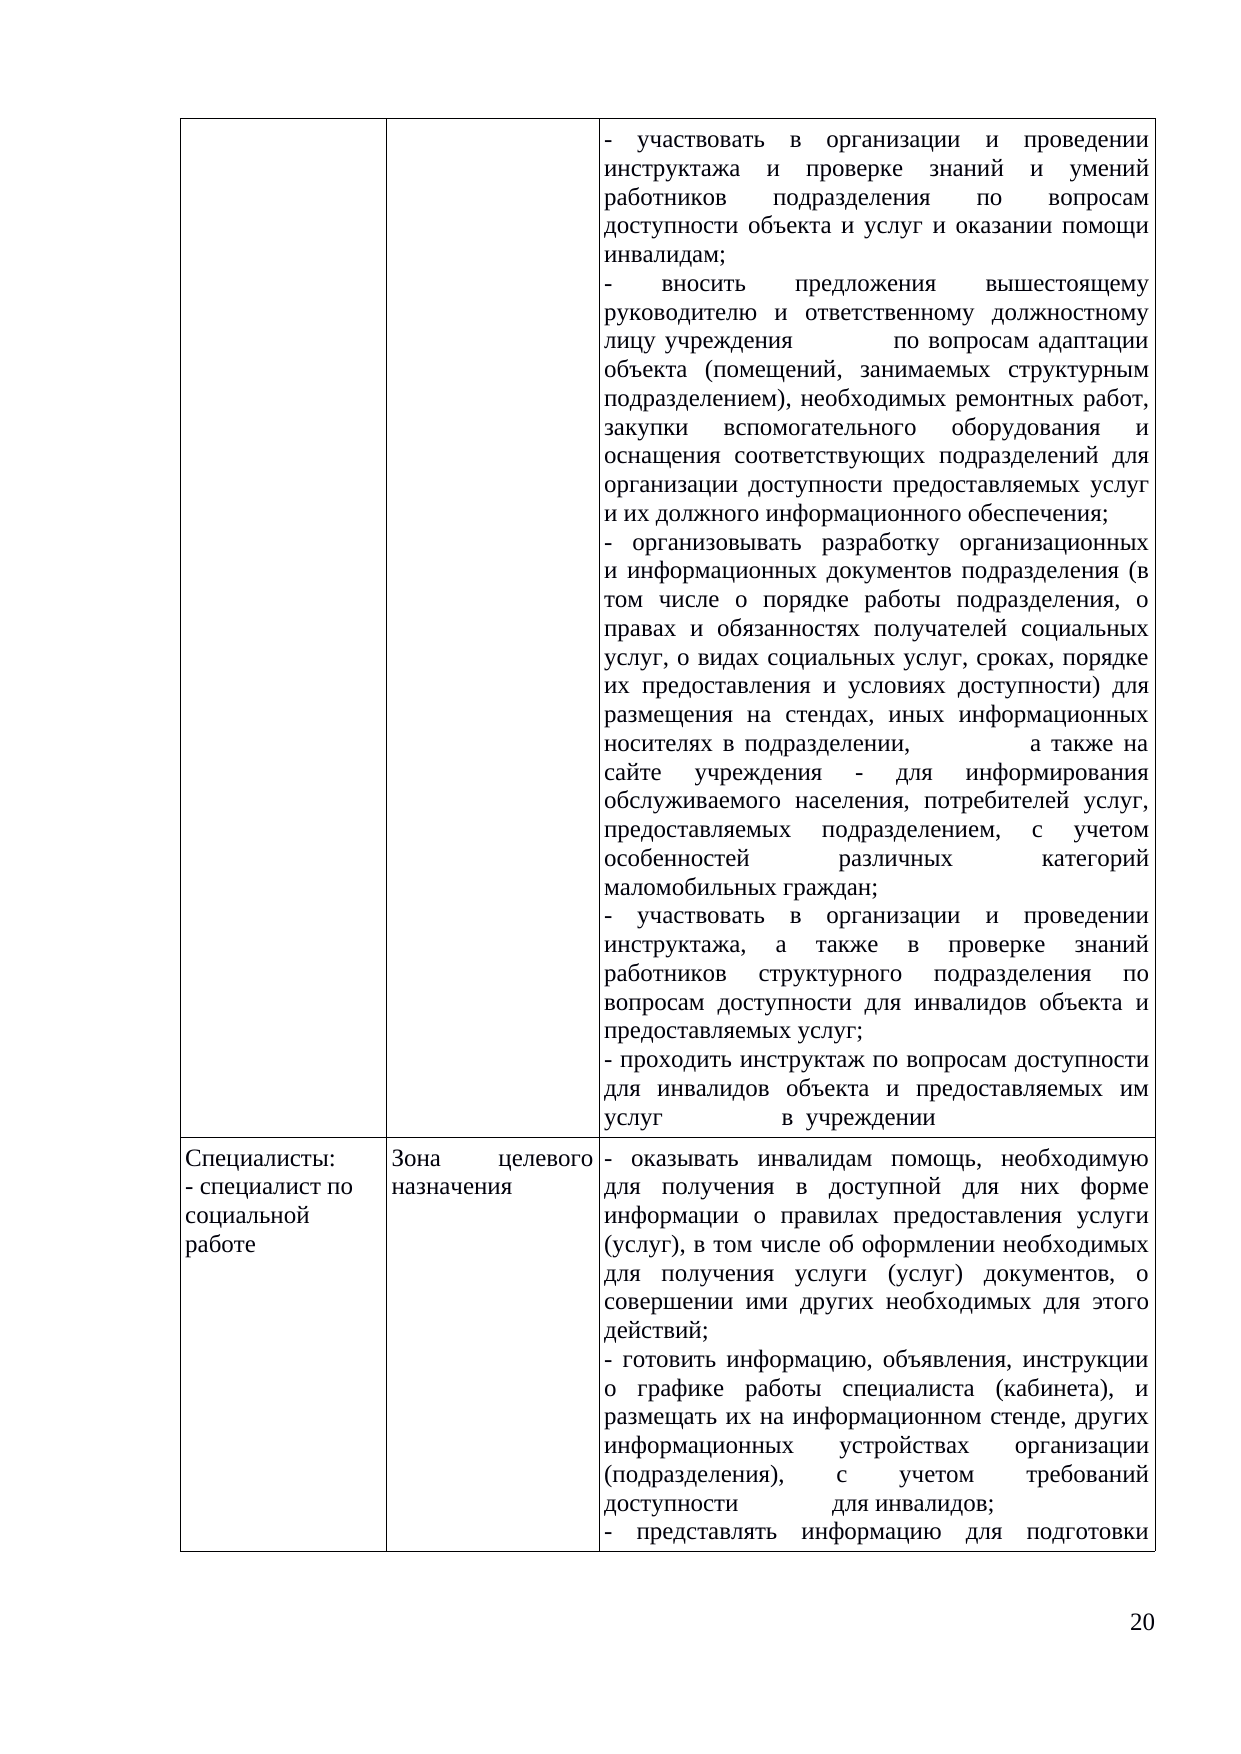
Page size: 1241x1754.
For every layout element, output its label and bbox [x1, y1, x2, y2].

table_cell [600, 119, 1155, 1136]
table_cell [181, 1138, 386, 1551]
table_cell [600, 1138, 1155, 1551]
table_cell [387, 1138, 599, 1551]
table_cell [387, 119, 599, 1136]
table_cell [181, 119, 386, 1136]
